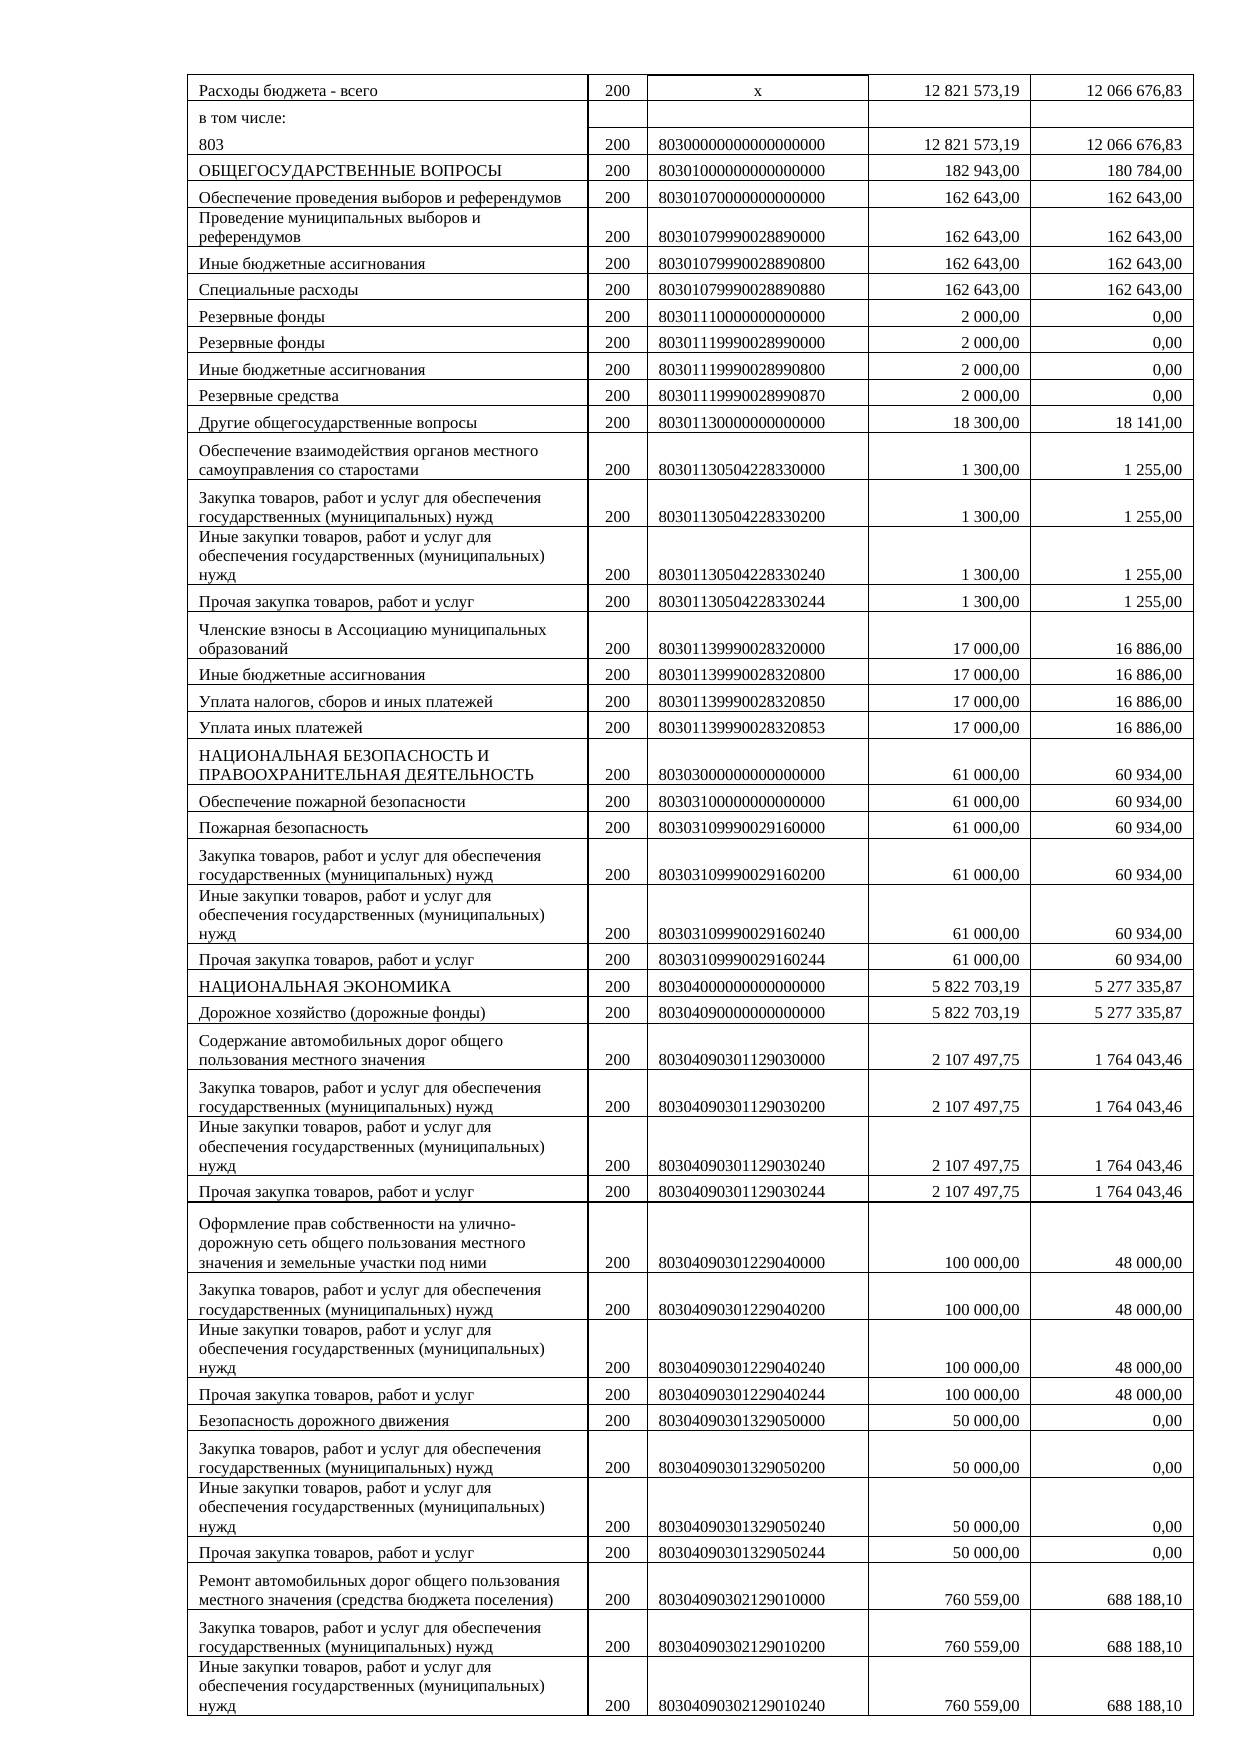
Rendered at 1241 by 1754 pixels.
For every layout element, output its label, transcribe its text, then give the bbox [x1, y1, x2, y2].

table_cell 0,00 [1031, 300, 1193, 326]
table_cell Членские взносы в Ассоциацию муниципальных образований [188, 612, 587, 658]
table_cell Прочая закупка товаров, работ и услуг [188, 1176, 587, 1201]
table_cell 200 [589, 1478, 647, 1536]
table_cell 80303109990029160000 [648, 812, 868, 837]
table_cell 80301079990028890800 [648, 247, 868, 273]
table_cell 162 643,00 [1031, 247, 1193, 273]
table_cell 80301130000000000000 [648, 406, 868, 432]
table_cell 200 [589, 155, 647, 180]
table_cell 200 [589, 1405, 647, 1430]
table_cell 80301139990028320800 [648, 659, 868, 684]
table_cell Закупка товаров, работ и услуг для обеспечения государственных (муниципальных) нужд [188, 1273, 587, 1318]
table_cell 80304090302129010200 [648, 1610, 868, 1656]
table_cell Иные бюджетные ассигнования [188, 353, 587, 379]
table_cell 80301130504228330000 [648, 433, 868, 479]
table_cell 200 [589, 1657, 647, 1714]
table_cell 80301079990028890880 [648, 274, 868, 299]
table_cell 48 000,00 [1031, 1203, 1193, 1272]
table_cell 162 643,00 [869, 181, 1030, 207]
table_cell 100 000,00 [869, 1378, 1030, 1404]
table_cell 200 [589, 1610, 647, 1656]
table_cell Прочая закупка товаров, работ и услуг [188, 1378, 587, 1404]
table_cell 182 943,00 [869, 155, 1030, 180]
table_cell Проведение муниципальных выборов и референдумов [188, 208, 587, 246]
table_cell 80301130504228330244 [648, 585, 868, 611]
table_cell 2 000,00 [869, 353, 1030, 379]
table_cell 60 934,00 [1031, 739, 1193, 784]
table_cell 200 [589, 785, 647, 811]
table_cell 180 784,00 [1031, 155, 1193, 180]
table_cell [589, 101, 647, 127]
table_cell 80301110000000000000 [648, 300, 868, 326]
table_cell 200 [589, 839, 647, 884]
table_cell 1 764 043,46 [1031, 1024, 1193, 1069]
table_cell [188, 1610, 587, 1656]
table_cell 80304090301129030244 [648, 1176, 868, 1201]
table_cell 1 764 043,46 [1031, 1176, 1193, 1201]
table_cell 2 000,00 [869, 380, 1030, 405]
table_cell 48 000,00 [1031, 1320, 1193, 1377]
table_cell 2 107 497,75 [869, 1176, 1030, 1201]
table_cell 1 255,00 [1031, 585, 1193, 611]
table_cell 80304090000000000000 [648, 997, 868, 1022]
table_cell 760 559,00 [869, 1563, 1030, 1609]
table_cell 200 [589, 406, 647, 432]
table_cell Иные бюджетные ассигнования [188, 659, 587, 684]
table_cell 80304090301229040000 [648, 1203, 868, 1272]
table_cell 162 643,00 [1031, 274, 1193, 299]
table_cell 200 [589, 75, 647, 100]
table_cell 0,00 [1031, 353, 1193, 379]
table_cell 200 [589, 128, 647, 153]
table_cell 12 066 676,83 [1031, 75, 1193, 100]
table_cell 200 [589, 612, 647, 658]
table_cell Иные закупки товаров, работ и услуг для обеспечения государственных (муниципальных) нужд [188, 1117, 587, 1175]
table_cell 200 [589, 247, 647, 273]
table_cell 80303109990029160244 [648, 944, 868, 969]
table_cell 200 [589, 527, 647, 584]
table_cell 80304090301329050200 [648, 1431, 868, 1477]
table_cell 1 300,00 [869, 585, 1030, 611]
table_cell Специальные расходы [188, 274, 587, 299]
table_cell 200 [589, 300, 647, 326]
table_cell 200 [589, 739, 647, 784]
table_cell Закупка товаров, работ и услуг для обеспечения государственных (муниципальных) нужд [188, 1070, 587, 1116]
table_cell 48 000,00 [1031, 1378, 1193, 1404]
table_cell 760 559,00 [869, 1610, 1030, 1656]
table_cell 61 000,00 [869, 839, 1030, 884]
table_cell 200 [589, 585, 647, 611]
table_cell 0,00 [1031, 1537, 1193, 1562]
table_cell 200 [589, 1563, 647, 1609]
table_cell 17 000,00 [869, 685, 1030, 711]
table_cell 61 000,00 [869, 885, 1030, 943]
table_cell 1 300,00 [869, 527, 1030, 584]
table_cell Дорожное хозяйство (дорожные фонды) [188, 997, 587, 1022]
table_cell 200 [589, 1176, 647, 1201]
table_cell 60 934,00 [1031, 885, 1193, 943]
table_cell 80304090301229040200 [648, 1273, 868, 1318]
table_cell 200 [589, 997, 647, 1022]
table_cell 760 559,00 [869, 1657, 1030, 1714]
table_cell 162 643,00 [869, 274, 1030, 299]
table_cell Закупка товаров, работ и услуг для обеспечения государственных (муниципальных) нужд [188, 480, 587, 526]
table_cell 100 000,00 [869, 1320, 1030, 1377]
table_cell 61 000,00 [869, 812, 1030, 837]
table_cell 200 [589, 1320, 647, 1377]
table_cell 50 000,00 [869, 1478, 1030, 1536]
table_cell Иные закупки товаров, работ и услуг для обеспечения государственных (муниципальных) нужд [188, 527, 587, 584]
table_cell 50 000,00 [869, 1405, 1030, 1430]
table_cell 1 255,00 [1031, 527, 1193, 584]
table_cell 200 [589, 685, 647, 711]
table_cell 200 [589, 1070, 647, 1116]
table_cell 200 [589, 274, 647, 299]
table_cell Резервные средства [188, 380, 587, 405]
table_cell 80301130504228330200 [648, 480, 868, 526]
table_cell ОБЩЕГОСУДАРСТВЕННЫЕ ВОПРОСЫ [188, 155, 587, 180]
table_cell 803 [188, 127, 587, 153]
table_cell НАЦИОНАЛЬНАЯ БЕЗОПАСНОСТЬ И ПРАВООХРАНИТЕЛЬНАЯ ДЕЯТЕЛЬНОСТЬ [188, 739, 587, 784]
table_cell 200 [589, 885, 647, 943]
table_cell 1 300,00 [869, 433, 1030, 479]
table_cell 80301119990028990800 [648, 353, 868, 379]
table_cell 200 [589, 1024, 647, 1069]
table_cell 162 643,00 [869, 208, 1030, 246]
table_cell 80301119990028990870 [648, 380, 868, 405]
table_cell 80301070000000000000 [648, 181, 868, 207]
table_cell 5 277 335,87 [1031, 997, 1193, 1022]
table_cell 80304090301329050244 [648, 1537, 868, 1562]
table_cell 2 000,00 [869, 300, 1030, 326]
table_cell 60 934,00 [1031, 839, 1193, 884]
table_cell 80300000000000000000 [648, 128, 868, 153]
table_cell 200 [589, 1117, 647, 1175]
table_cell 100 000,00 [869, 1273, 1030, 1318]
table_cell 200 [589, 1203, 647, 1272]
table_cell 0,00 [1031, 1405, 1193, 1430]
table_cell 80301139990028320853 [648, 712, 868, 737]
table_cell 200 [589, 944, 647, 969]
table_cell 200 [589, 1431, 647, 1477]
table_cell Уплата налогов, сборов и иных платежей [188, 685, 587, 711]
table_cell 0,00 [1031, 1478, 1193, 1536]
table_cell Иные закупки товаров, работ и услуг для обеспечения государственных (муниципальных) нужд [188, 1320, 587, 1377]
table_cell Обеспечение проведения выборов и референдумов [188, 181, 587, 207]
table_cell 16 886,00 [1031, 712, 1193, 737]
table_cell Другие общегосударственные вопросы [188, 406, 587, 432]
table_cell 162 643,00 [1031, 181, 1193, 207]
table_cell 200 [589, 327, 647, 352]
table_cell 16 886,00 [1031, 612, 1193, 658]
table_cell 200 [589, 181, 647, 207]
table_cell 100 000,00 [869, 1203, 1030, 1272]
table_cell 80304090302129010000 [648, 1563, 868, 1609]
table_cell 2 107 497,75 [869, 1024, 1030, 1069]
table_cell 1 300,00 [869, 480, 1030, 526]
table_cell 688 188,10 [1031, 1563, 1193, 1609]
table_cell 50 000,00 [869, 1431, 1030, 1477]
table_cell 61 000,00 [869, 739, 1030, 784]
table_cell Закупка товаров, работ и услуг для обеспечения государственных (муниципальных) нужд [188, 839, 587, 884]
table_cell 12 821 573,19 [869, 75, 1030, 100]
table_cell [869, 101, 1030, 127]
table_cell 200 [589, 712, 647, 737]
table_cell 200 [589, 970, 647, 996]
table_cell 200 [589, 659, 647, 684]
table_cell 80304090301229040244 [648, 1378, 868, 1404]
table_cell 200 [589, 1273, 647, 1318]
table_cell 80303100000000000000 [648, 785, 868, 811]
table_cell 1 255,00 [1031, 480, 1193, 526]
table_cell 80301000000000000000 [648, 155, 868, 180]
table_cell 0,00 [1031, 1431, 1193, 1477]
table_cell 80301130504228330240 [648, 527, 868, 584]
table_cell Оформление прав собственности на улично-дорожную сеть общего пользования местного значения и земельные участки под ними [188, 1203, 587, 1272]
table_cell 688 188,10 [1031, 1657, 1193, 1714]
table_cell 80304090301129030240 [648, 1117, 868, 1175]
table_cell 16 886,00 [1031, 659, 1193, 684]
table_cell 200 [589, 208, 647, 246]
table_cell 0,00 [1031, 327, 1193, 352]
table_cell 200 [589, 1537, 647, 1562]
table_cell 200 [589, 353, 647, 379]
table_cell 60 934,00 [1031, 944, 1193, 969]
table_cell Иные бюджетные ассигнования [188, 247, 587, 273]
table_cell 162 643,00 [869, 247, 1030, 273]
table_cell Закупка товаров, работ и услуг для обеспечения государственных (муниципальных) нужд [188, 1431, 587, 1477]
table_cell 50 000,00 [869, 1537, 1030, 1562]
table_cell 80304090301129030200 [648, 1070, 868, 1116]
table_cell Иные закупки товаров, работ и услуг для обеспечения государственных (муниципальных) нужд [188, 1478, 587, 1536]
table_cell в том числе: [188, 101, 587, 127]
table_cell 61 000,00 [869, 944, 1030, 969]
table_cell Резервные фонды [188, 300, 587, 326]
table_cell 2 107 497,75 [869, 1117, 1030, 1175]
table_cell Прочая закупка товаров, работ и услуг [188, 585, 587, 611]
table_cell [1031, 101, 1193, 127]
table_cell 80304090301229040240 [648, 1320, 868, 1377]
table_cell 5 822 703,19 [869, 997, 1030, 1022]
table_cell Обеспечение взаимодействия органов местного самоуправления со старостами [188, 433, 587, 479]
table_cell 200 [589, 380, 647, 405]
table_cell Безопасность дорожного движения [188, 1405, 587, 1430]
table_cell Резервные фонды [188, 327, 587, 352]
table_cell 60 934,00 [1031, 785, 1193, 811]
table_cell 17 000,00 [869, 659, 1030, 684]
table_cell 2 107 497,75 [869, 1070, 1030, 1116]
table_cell Иные закупки товаров, работ и услуг для обеспечения государственных (муниципальных) нужд [188, 885, 587, 943]
table_cell 80301119990028990000 [648, 327, 868, 352]
table_cell 5 822 703,19 [869, 970, 1030, 996]
table_cell 61 000,00 [869, 785, 1030, 811]
table_cell 200 [589, 1378, 647, 1404]
table_cell 1 764 043,46 [1031, 1070, 1193, 1116]
table_cell 17 000,00 [869, 712, 1030, 737]
table_cell 688 188,10 [1031, 1610, 1193, 1656]
table_cell 80303109990029160240 [648, 885, 868, 943]
table_cell Содержание автомобильных дорог общего пользования местного значения [188, 1024, 587, 1069]
table_cell 60 934,00 [1031, 812, 1193, 837]
table_cell [648, 101, 868, 127]
table_cell Расходы бюджета - всего [188, 75, 587, 100]
table_cell 80304090302129010240 [648, 1657, 868, 1714]
table_cell Иные закупки товаров, работ и услуг для обеспечения государственных (муниципальных) нужд [188, 1657, 587, 1714]
table_cell Пожарная безопасность [188, 812, 587, 837]
table_cell 2 000,00 [869, 327, 1030, 352]
table_cell 80301139990028320000 [648, 612, 868, 658]
table_cell 80303000000000000000 [648, 739, 868, 784]
table_cell 0,00 [1031, 380, 1193, 405]
table_cell 1 764 043,46 [1031, 1117, 1193, 1175]
table_cell 17 000,00 [869, 612, 1030, 658]
table_cell НАЦИОНАЛЬНАЯ ЭКОНОМИКА [188, 970, 587, 996]
table_cell 1 255,00 [1031, 433, 1193, 479]
table_cell 80304090301129030000 [648, 1024, 868, 1069]
table_cell 80303109990029160200 [648, 839, 868, 884]
table_cell 16 886,00 [1031, 685, 1193, 711]
table_cell 200 [589, 433, 647, 479]
table_cell 162 643,00 [1031, 208, 1193, 246]
table_cell 80301139990028320850 [648, 685, 868, 711]
table_cell 18 141,00 [1031, 406, 1193, 432]
table_cell 80304000000000000000 [648, 970, 868, 996]
table_cell 18 300,00 [869, 406, 1030, 432]
table_cell 12 066 676,83 [1031, 128, 1193, 153]
table_cell 12 821 573,19 [869, 128, 1030, 153]
table_cell Уплата иных платежей [188, 712, 587, 737]
table_cell 80304090301329050240 [648, 1478, 868, 1536]
table_cell Ремонт автомобильных дорог общего пользования местного значения (средства бюджета поселения) [188, 1563, 587, 1609]
table_cell 80304090301329050000 [648, 1405, 868, 1430]
table_cell 5 277 335,87 [1031, 970, 1193, 996]
table_cell 48 000,00 [1031, 1273, 1193, 1318]
table_cell х [648, 76, 868, 100]
table_cell 200 [589, 480, 647, 526]
table_cell Прочая закупка товаров, работ и услуг [188, 944, 587, 969]
table_cell 80301079990028890000 [648, 208, 868, 246]
table_cell 200 [589, 812, 647, 837]
table_cell Обеспечение пожарной безопасности [188, 785, 587, 811]
table_cell Прочая закупка товаров, работ и услуг [188, 1537, 587, 1562]
